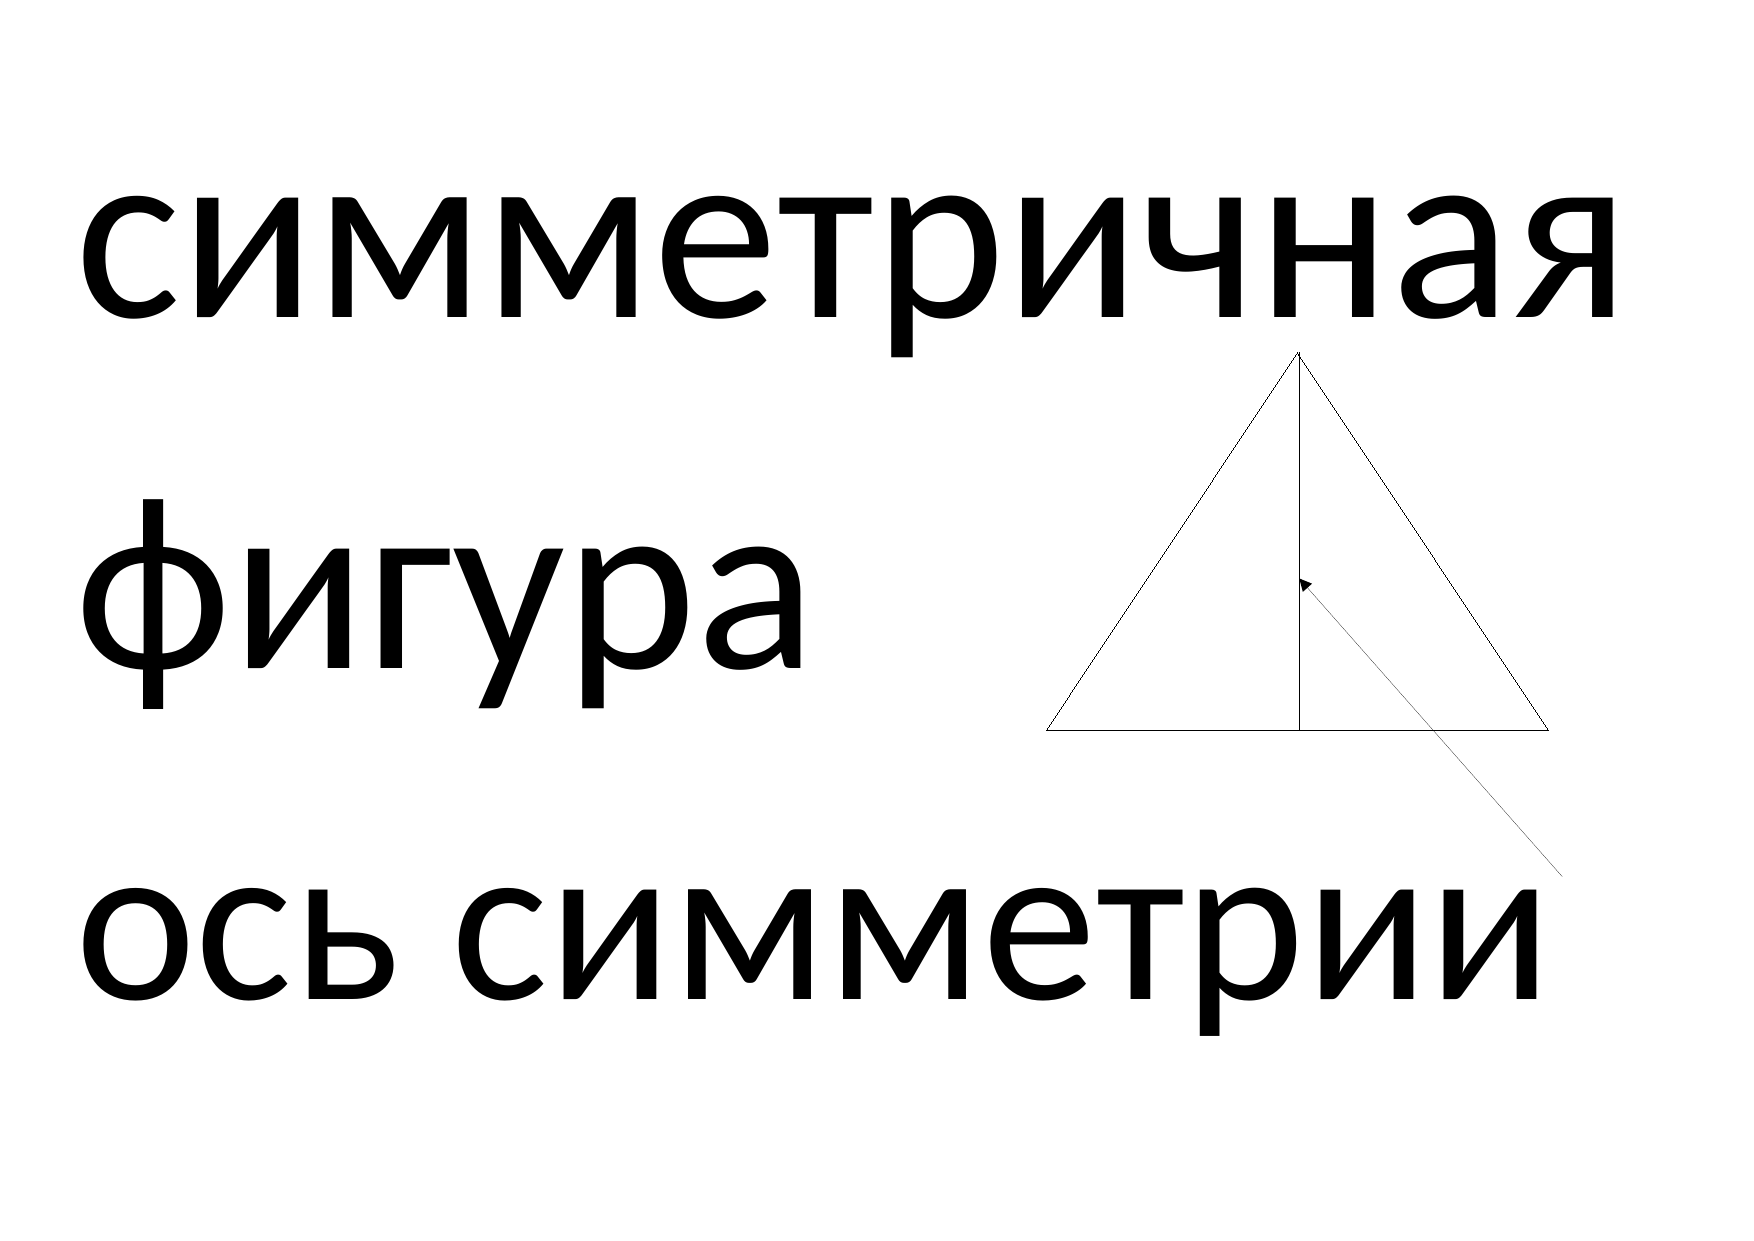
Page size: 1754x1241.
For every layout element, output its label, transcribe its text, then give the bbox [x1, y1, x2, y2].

text симметричная фигура [75, 75, 1679, 731]
text ось симметрии [75, 777, 1679, 1057]
